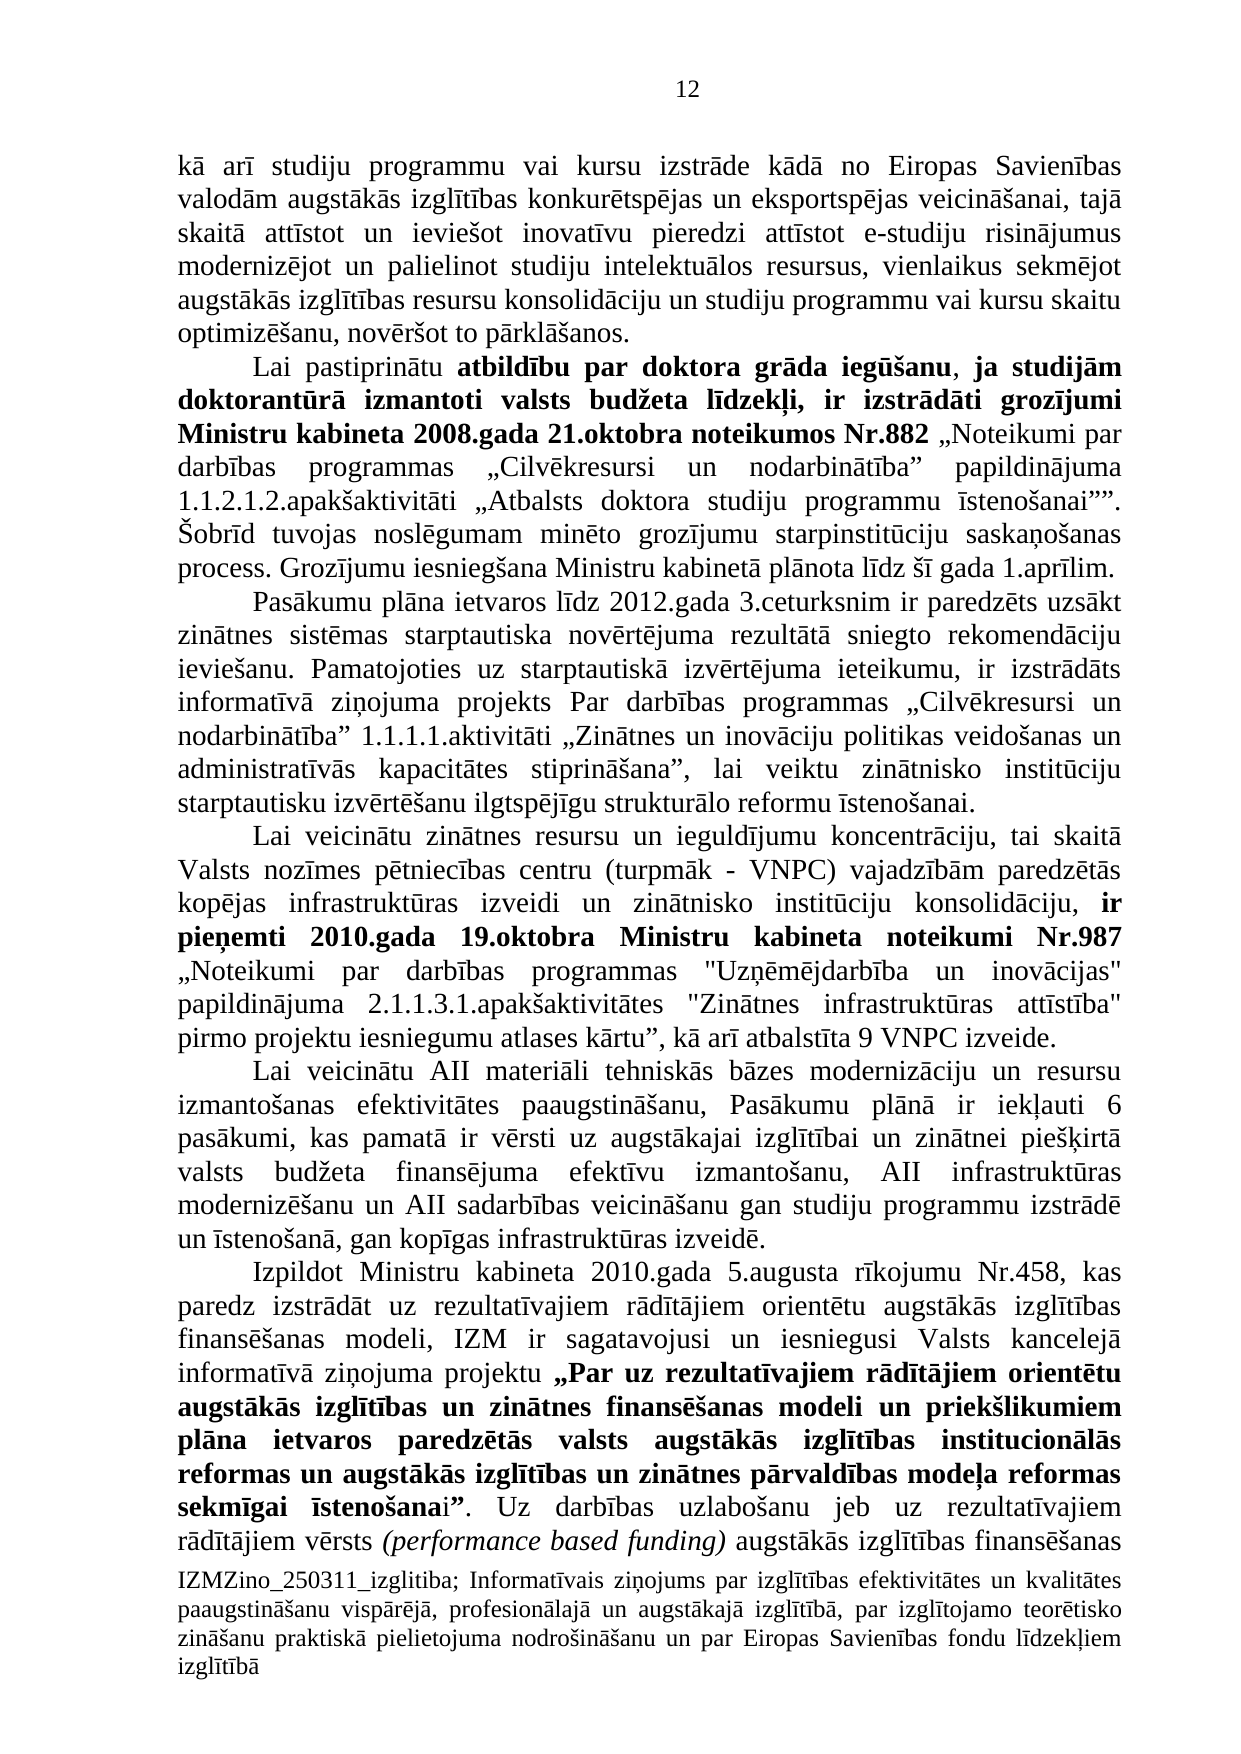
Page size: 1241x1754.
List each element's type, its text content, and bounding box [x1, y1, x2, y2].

text Lai veicinātu AII materiāli tehniskās bāzes modernizāciju un resursu izmantošanas efektivitātes paaugstināšanu, Pasākumu plānā ir iekļauti 6 pasākumi, kas pamatā ir vērsti uz augstākajai izglītībai un zinātnei piešķirtā valsts budžeta finansējuma efektīvu izmantošanu, AII infrastruktūras modernizēšanu un AII sadarbības veicināšanu gan studiju programmu izstrādē un īstenošanā, gan kopīgas infrastruktūras izveidē. [177, 1053, 1122, 1254]
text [177, 148, 1122, 349]
text Lai pastiprinātu atbildību par doktora grāda iegūšanu, ja studijām doktorantūrā izmantoti valsts budžeta līdzekļi, ir izstrādāti grozījumi Ministru kabineta 2008.gada 21.oktobra noteikumos Nr.882 „Noteikumi par darbības programmas „Cilvēkresursi un nodarbinātība” papildinājuma 1.1.2.1.2.apakšaktivitāti „Atbalsts doktora studiju programmu īstenošanai””. Šobrīd tuvojas noslēgumam minēto grozījumu starpinstitūciju saskaņošanas process. Grozījumu iesniegšana Ministru kabinetā plānota līdz šī gada 1.aprīlim. [177, 349, 1122, 584]
text Lai veicinātu zinātnes resursu un ieguldījumu koncentrāciju, tai skaitā Valsts nozīmes pētniecības centru (turpmāk - VNPC) vajadzībām paredzētās kopējas infrastruktūras izveidi un zinātnisko institūciju konsolidāciju, ir pieņemti 2010.gada 19.oktobra Ministru kabineta noteikumi Nr.987 „Noteikumi par darbības programmas "Uzņēmējdarbība un inovācijas" papildinājuma 2.1.1.3.1.apakšaktivitātes "Zinātnes infrastruktūras attīstība" pirmo projektu iesniegumu atlases kārtu”, kā arī atbalstīta 9 VNPC izveide. [177, 818, 1122, 1053]
text Pasākumu plāna ietvaros līdz 2012.gada 3.ceturksnim ir paredzēts uzsākt zinātnes sistēmas starptautiska novērtējuma rezultātā sniegto rekomendāciju ieviešanu. Pamatojoties uz starptautiskā izvērtējuma ieteikumu, ir izstrādāts informatīvā ziņojuma projekts Par darbības programmas „Cilvēkresursi un nodarbinātība” 1.1.1.1.aktivitāti „Zinātnes un inovāciju politikas veidošanas un administratīvās kapacitātes stiprināšana”, lai veiktu zinātnisko institūciju starptautisku izvērtēšanu ilgtspējīgu strukturālo reformu īstenošanai. [177, 684, 1122, 818]
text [177, 1254, 1122, 1556]
text Pasākumu plāna ietvaros līdz 2012.gada 3.ceturksnim ir paredzēts uzsākt zinātnes sistēmas starptautiska novērtējuma rezultātā sniegto rekomendāciju ieviešanu. Pamatojoties uz starptautiskā izvērtējuma ieteikumu, ir izstrādāts informatīvā ziņojuma projekts Par darbības programmas „Cilvēkresursi un nodarbinātība” 1.1.1.1.aktivitāti „Zinātnes un inovāciju politikas veidošanas un administratīvās kapacitātes stiprināšana”, lai veiktu zinātnisko institūciju starptautisku izvērtēšanu ilgtspējīgu strukturālo reformu īstenošanai. [177, 584, 1122, 684]
